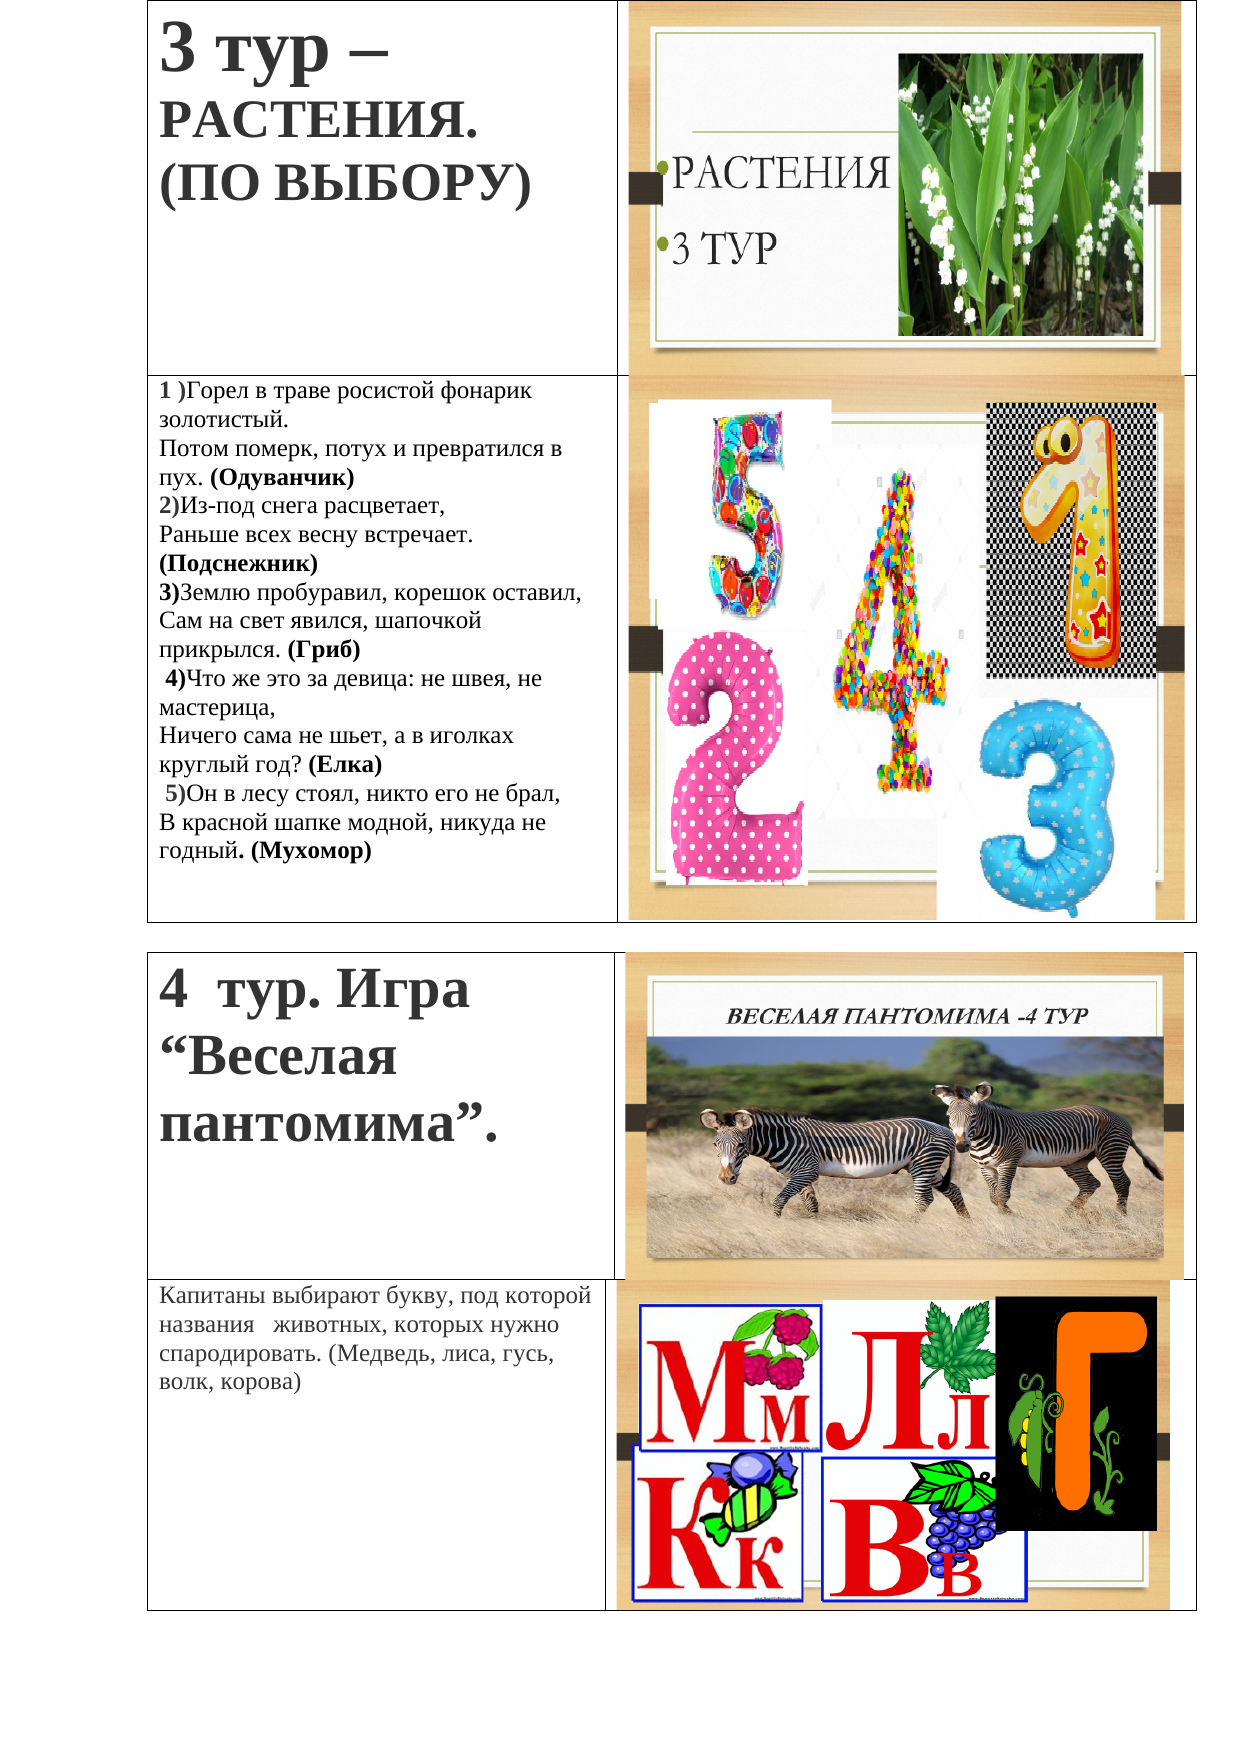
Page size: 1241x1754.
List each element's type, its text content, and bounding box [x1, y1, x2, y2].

table_cell [1170, 1280, 1196, 1610]
table_header 3 тур – РАСТЕНИЯ. (ПО ВЫБОРУ) [148, 1, 617, 374]
picture [628, 1, 1185, 920]
table_header [1182, 1, 1196, 374]
table_cell Капитаны выбирают букву, под которой названия животных, которых нужно спародировать. (Медведь, лиса, гусь, волк, корова) [148, 1280, 605, 1610]
table_cell [606, 1280, 616, 1610]
table_cell [618, 376, 1196, 922]
table_header [1184, 953, 1196, 1279]
table_cell 1 )Горел в траве росистой фонарик золотистый. Потом померк, потух и превратился в пух. (Одуванчик) 2)Из-под снега расцветает, Раньше всех весну встречает. (Подснежник) 3)Землю пробуравил, корешок оставил, Сам на свет явился, шапочкой прикрылся. (Гриб) 4)Что же это за девица: не швея, не мастерица, Ничего сама не шьет, а в иголках круглый год? (Елка) 5)Он в лесу стоял, никто его не брал, В красной шапке модной, никуда не годный. (Мухомор) [148, 376, 617, 922]
table_header [615, 953, 625, 1279]
table_header [618, 1, 628, 374]
picture [616, 952, 1184, 1610]
table_header 4 тур. Игра “Веселая пантомима”. [148, 953, 614, 1279]
